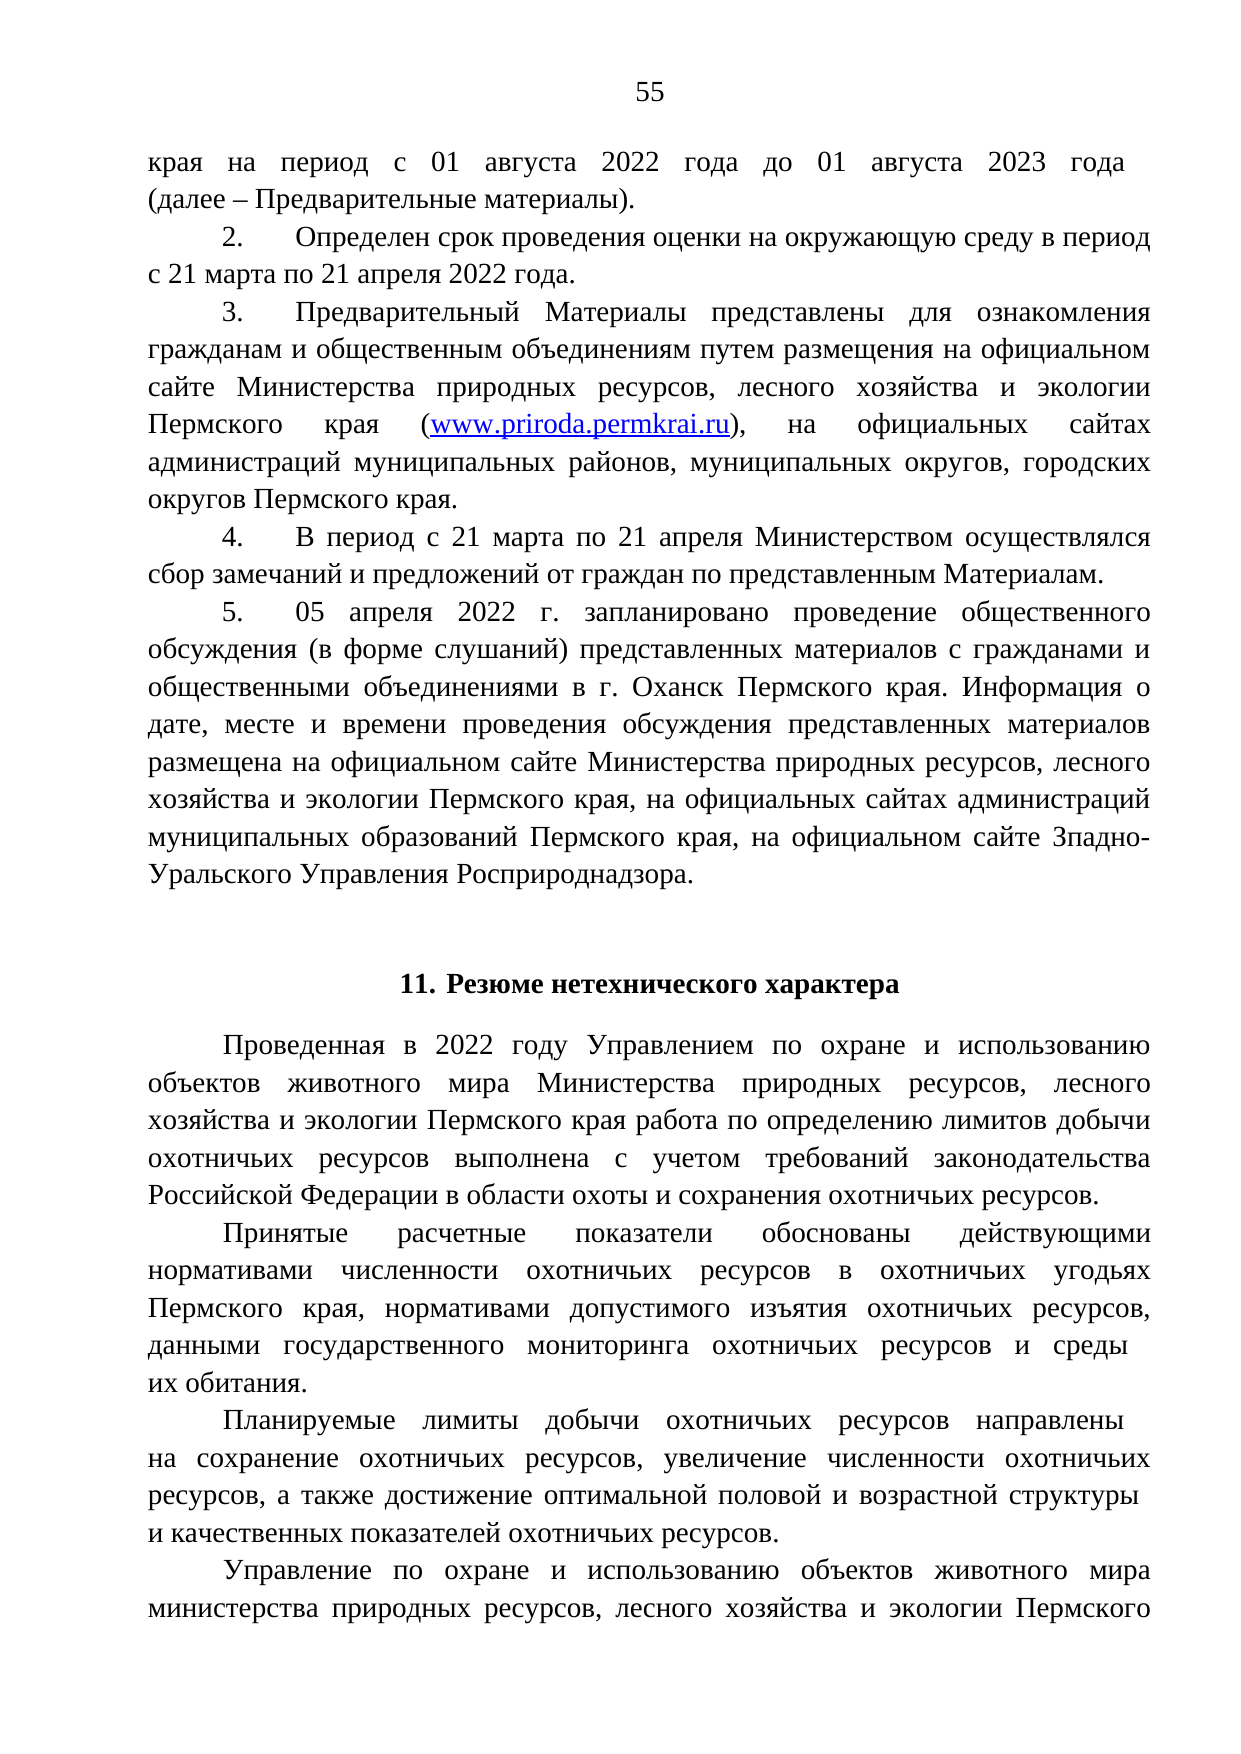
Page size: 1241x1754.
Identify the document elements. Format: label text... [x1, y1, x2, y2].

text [148, 1549, 1152, 1624]
list В период с 21 марта по 21 апреля Министерством осуществлялся сбор замечаний и предложений от граждан по представленным Материалам. [148, 516, 1152, 591]
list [148, 141, 1152, 216]
text Планируемые лимиты добычи охотничьих ресурсов направлены на сохранение охотничьих ресурсов, увеличение численности охотничьих ресурсов, а также достижение оптимальной половой и возрастной структуры и качественных показателей охотничьих ресурсов. [148, 1399, 1152, 1549]
list 05 апреля 2022 г. запланировано проведение общественного обсуждения (в форме слушаний) представленных материалов с гражданами и общественными объединениями в г. Оханск Пермского края. Информация о дате, месте и времени проведения обсуждения представленных материалов размещена на официальном сайте Министерства природных ресурсов, лесного хозяйства и экологии Пермского края, на официальных сайтах администраций муниципальных образований Пермского края, на официальном сайте Зпадно-Уральского Управления Росприроднадзора. [148, 591, 1152, 891]
list Резюме нетехнического характера [148, 966, 1152, 999]
text Принятые расчетные показатели обоснованы действующими нормативами численности охотничьих ресурсов в охотничьих угодьях Пермского края, нормативами допустимого изъятия охотничьих ресурсов, данными государственного мониторинга охотничьих ресурсов и среды их обитания. [148, 1212, 1152, 1399]
text Проведенная в 2022 году Управлением по охране и использованию объектов животного мира Министерства природных ресурсов, лесного хозяйства и экологии Пермского края работа по определению лимитов добычи охотничьих ресурсов выполнена с учетом требований законодательства Российской Федерации в области охоты и сохранения охотничьих ресурсов. [148, 1024, 1152, 1212]
list Предварительный Материалы представлены для ознакомления гражданам и общественным объединениям путем размещения на официальном сайте Министерства природных ресурсов, лесного хозяйства и экологии Пермского края (www.priroda.permkrai.ru), на официальных сайтах администраций муниципальных районов, муниципальных округов, городских округов Пермского края. [148, 291, 1152, 516]
list Определен срок проведения оценки на окружающую среду в период с 21 марта по 21 апреля 2022 года. [148, 216, 1152, 291]
